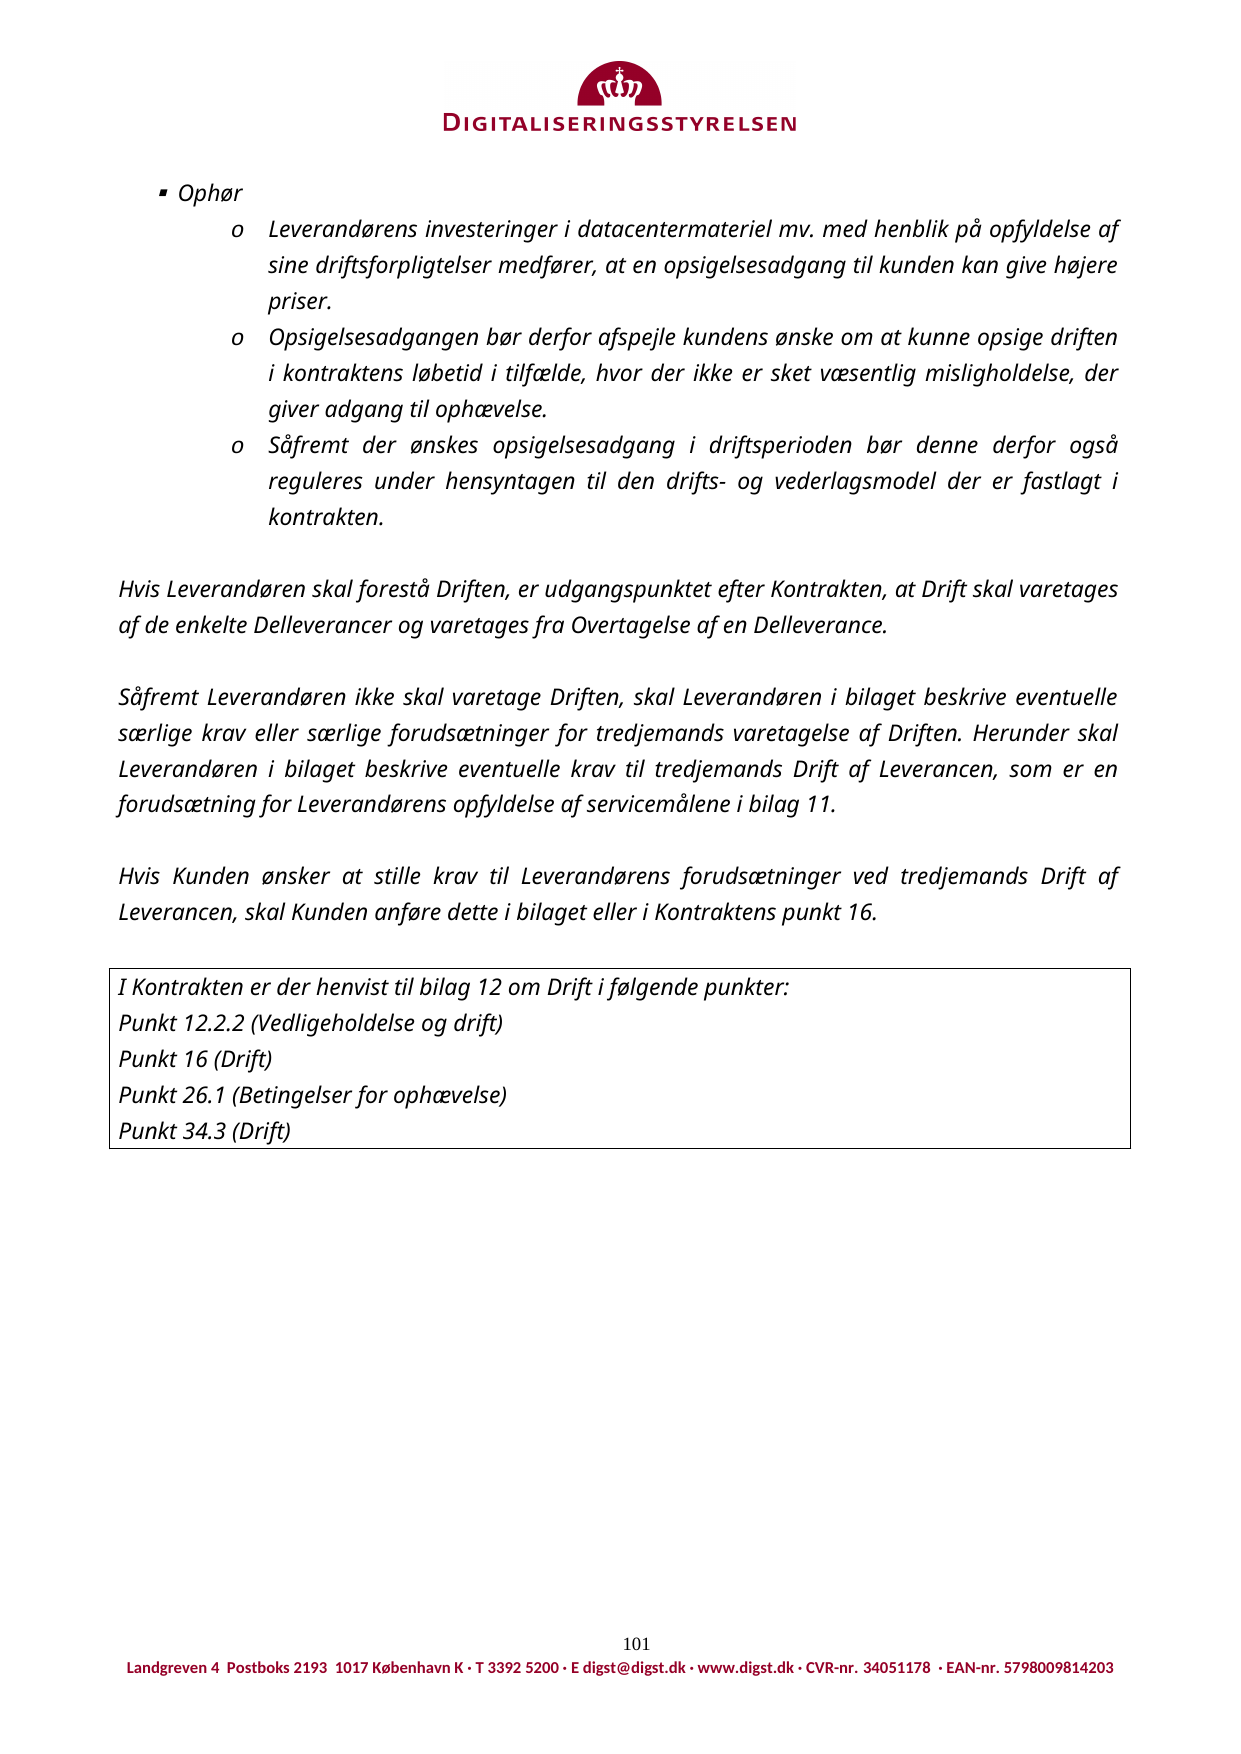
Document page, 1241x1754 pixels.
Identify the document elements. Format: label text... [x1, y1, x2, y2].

text Hvis Kunden ønsker at stille krav til Leverandørens forudsætninger ved tredjemands Drift af Leverancen, skal Kunden anføre dette i bilaget eller i Kontraktens punkt 16. [118, 860, 1122, 927]
text Punkt 12.2.2 (Vedligeholdelse og drift) [110, 1004, 1130, 1038]
text Såfremt Leverandøren ikke skal varetage Driften, skal Leverandøren i bilaget beskrive eventuelle særlige krav eller særlige forudsætninger for tredjemands varetagelse af Driften. Herunder skal Leverandøren i bilaget beskrive eventuelle krav til tredjemands Drift af Leverancen, som er en forudsætning for Leverandørens opfyldelse af servicemålene i bilag 11. [118, 681, 1122, 820]
text Hvis Leverandøren skal forestå Driften, er udgangspunktet efter Kontrakten, at Drift skal varetages af de enkelte Delleverancer og varetages fra Overtagelse af en Delleverance. [118, 573, 1122, 640]
list Ophør [156, 177, 1122, 208]
list Leverandørens investeringer i datacentermateriel mv. med henblik på opfyldelse af sine driftsforpligtelser medfører, at en opsigelsesadgang til kunden kan give højere priser. [231, 213, 1122, 316]
text Punkt 34.3 (Drift) [110, 1112, 1130, 1148]
text I Kontrakten er der henvist til bilag 12 om Drift i følgende punkter: [110, 969, 1130, 1002]
list Opsigelsesadgangen bør derfor afspejle kundens ønske om at kunne opsige driften i kontraktens løbetid i tilfælde, hvor der ikke er sket væsentlig misligholdelse, der giver adgang til ophævelse. [231, 321, 1122, 424]
text Punkt 16 (Drift) [110, 1040, 1130, 1074]
text Punkt 26.1 (Betingelser for ophævelse) [110, 1076, 1130, 1110]
list Såfremt der ønskes opsigelsesadgang i driftsperioden bør denne derfor også reguleres under hensyntagen til den drifts- og vederlagsmodel der er fastlagt i kontrakten. [231, 429, 1122, 532]
picture [443, 61, 796, 131]
